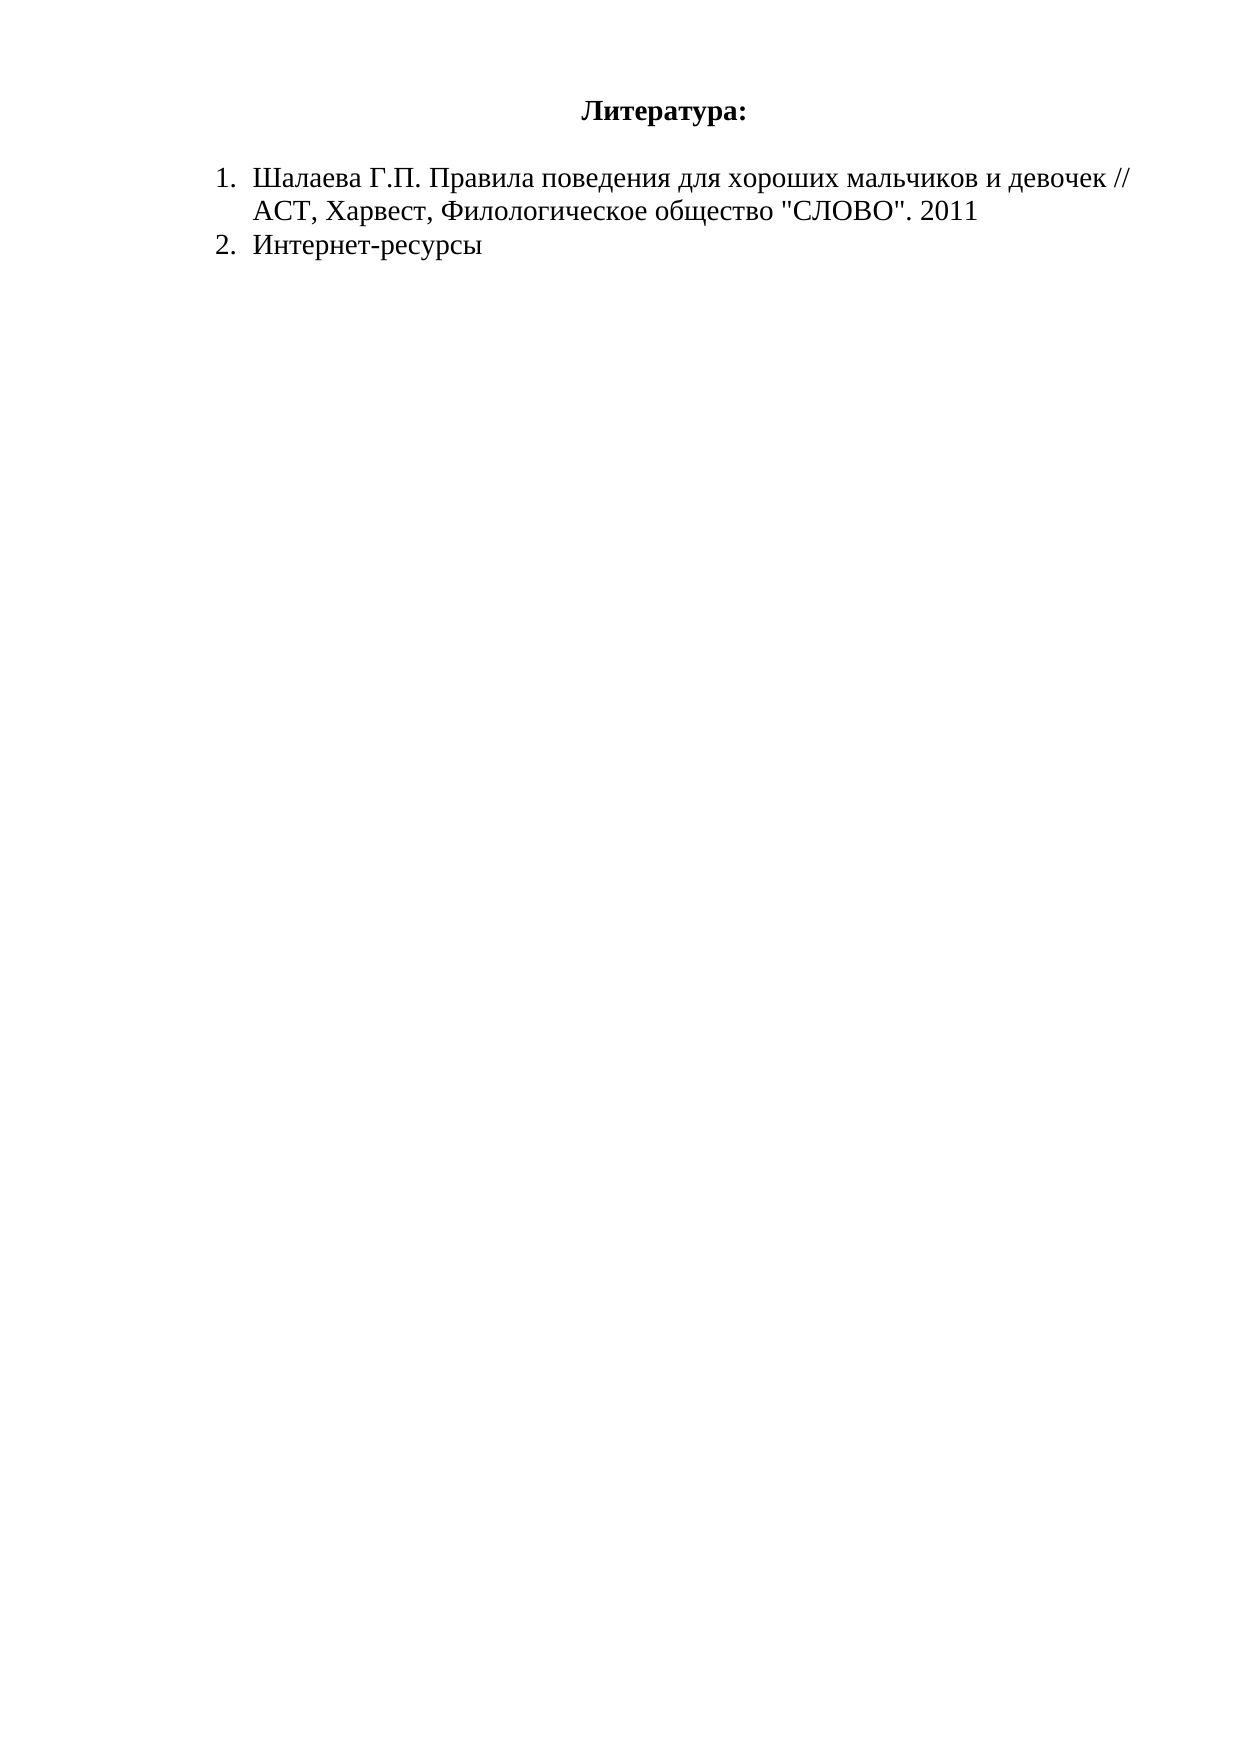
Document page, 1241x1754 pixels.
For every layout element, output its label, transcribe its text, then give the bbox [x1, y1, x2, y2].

text Литература: [177, 93, 1152, 126]
list Шалаева Г.П. Правила поведения для хороших мальчиков и девочек // АСТ, Харвест, Филологическое общество "СЛОВО". 2011 [215, 160, 1152, 227]
list Интернет-ресурсы [215, 227, 1152, 260]
